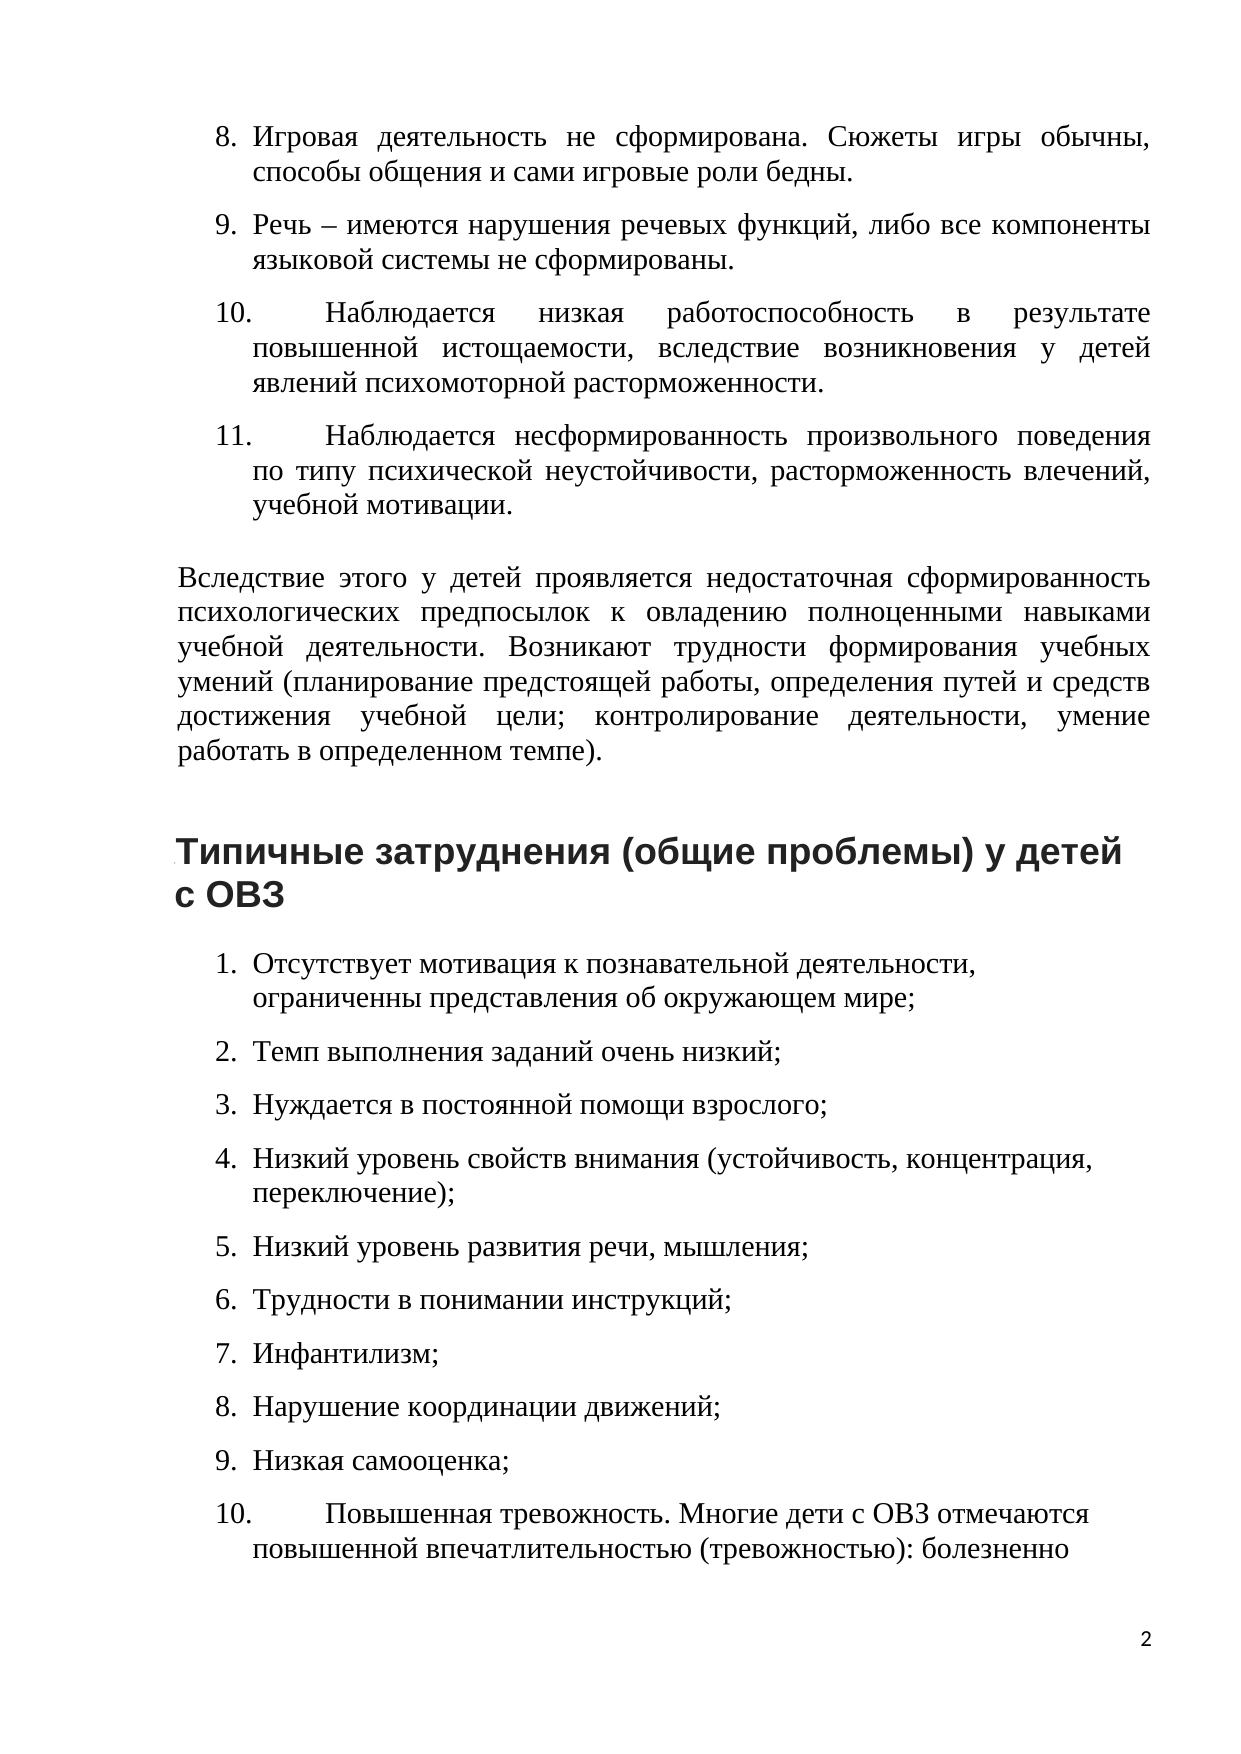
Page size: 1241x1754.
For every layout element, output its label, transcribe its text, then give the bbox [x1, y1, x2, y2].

list Речь – имеются нарушения речевых функций, либо все компоненты языковой системы не сформированы. [215, 206, 1152, 276]
list Низкий уровень развития речи, мышления; [215, 1228, 1152, 1263]
text ТТипичные затруднения (общие проблемы) у детей с ОВЗ [174, 829, 1152, 916]
list Нарушение координации движений; [215, 1388, 1152, 1423]
list Наблюдается несформированность произвольного поведения по типу психической неустойчивости, расторможенность влечений, учебной мотивации. [215, 417, 1152, 521]
list Низкий уровень свойств внимания (устойчивость, концентрация, переключение); [215, 1140, 1152, 1209]
list Нуждается в постоянной помощи взрослого; [215, 1086, 1152, 1121]
list Инфантилизм; [215, 1335, 1152, 1369]
list Низкая самооценка; [215, 1442, 1152, 1476]
list Игровая деятельность не сформирована. Сюжеты игры обычны, способы общения и сами игровые роли бедны. [215, 118, 1152, 187]
list Темп выполнения заданий очень низкий; [215, 1033, 1152, 1068]
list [215, 1495, 1152, 1564]
list Отсутствует мотивация к познавательной деятельности, ограниченны представления об окружающем мире; [215, 945, 1152, 1014]
list Трудности в понимании инструкций; [215, 1281, 1152, 1316]
list Наблюдается низкая работоспособность в результате повышенной истощаемости, вследствие возникновения у детей явлений психомоторной расторможенности. [215, 294, 1152, 398]
text Вследствие этого у детей проявляется недостаточная сформированность психологических предпосылок к овладению полноценными навыками учебной деятельности. Возникают трудности формирования учебных умений (планирование предстоящей работы, определения путей и средств достижения учебной цели; контролирование деятельности, умение работать в определенном темпе). [177, 559, 1152, 767]
